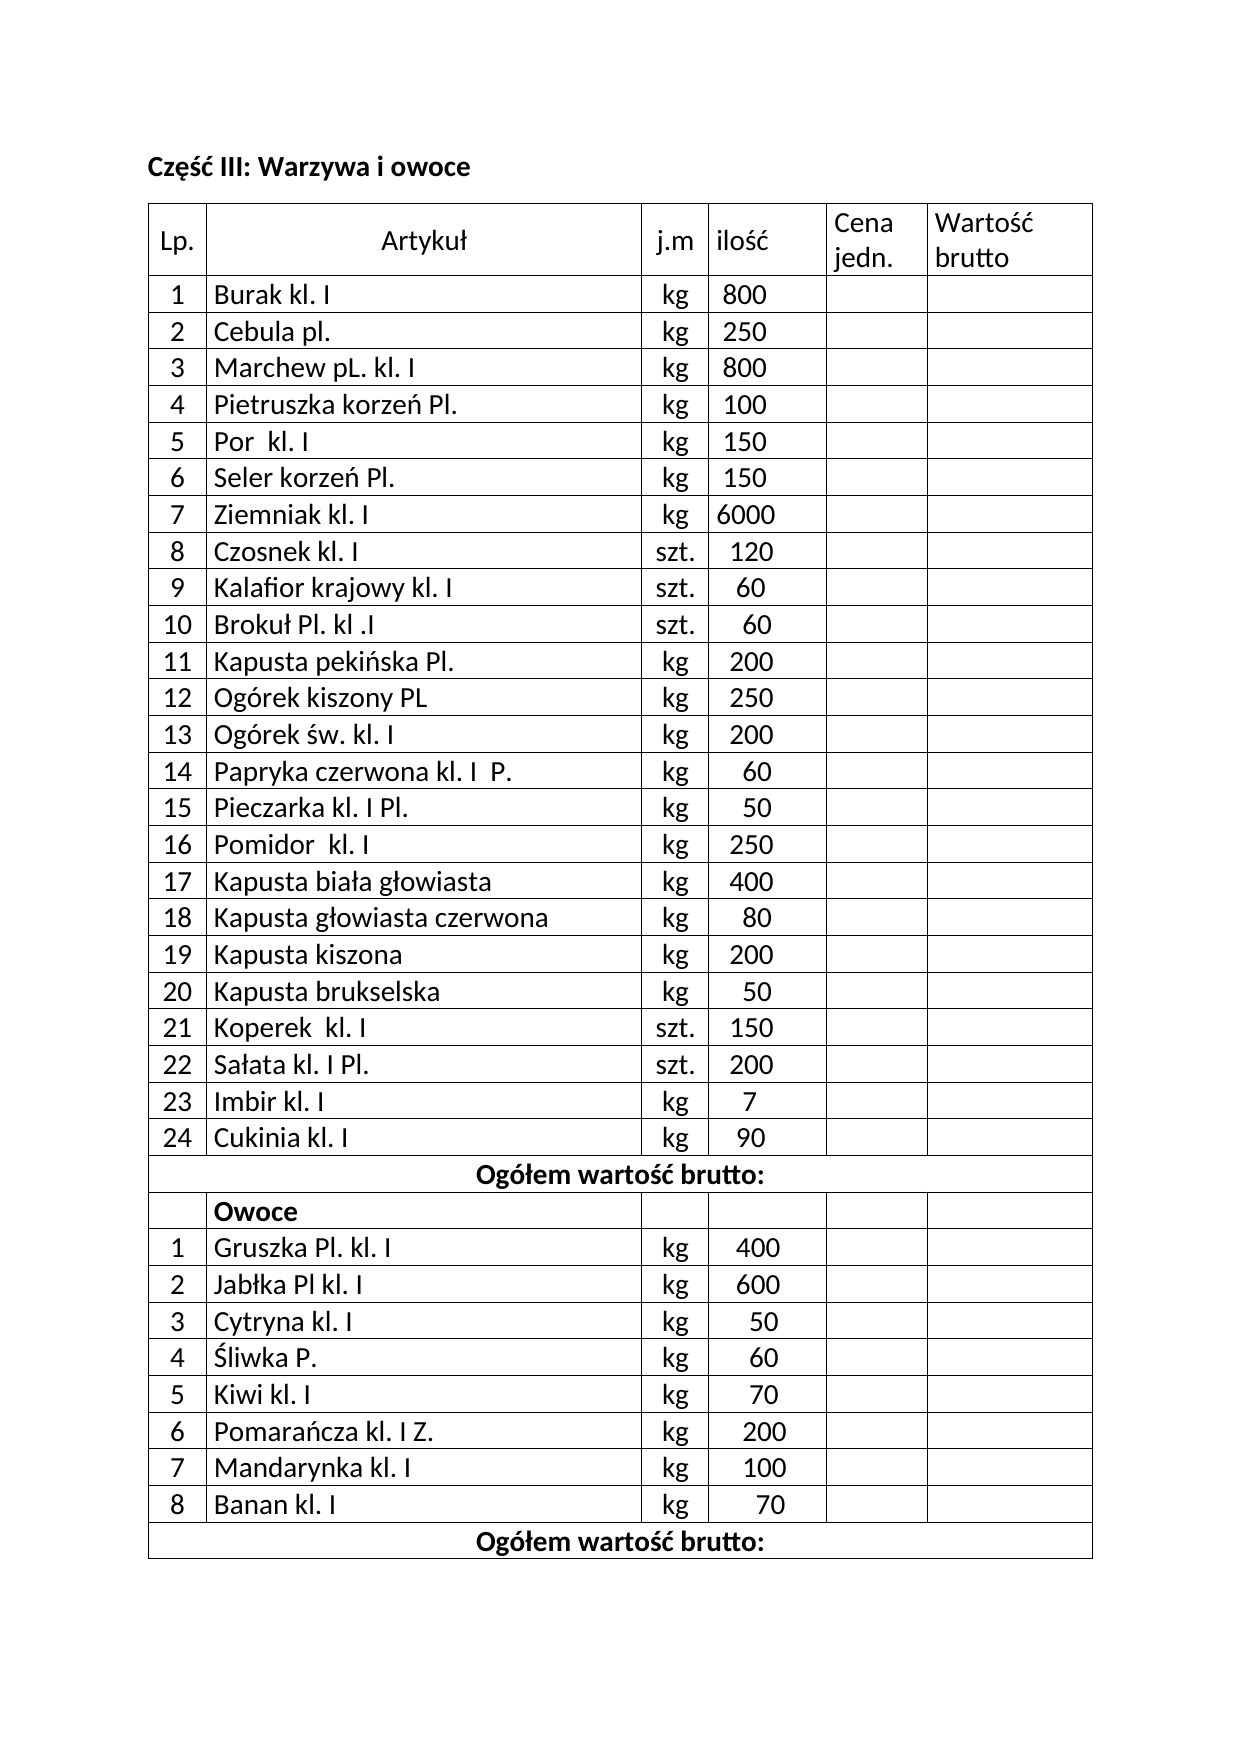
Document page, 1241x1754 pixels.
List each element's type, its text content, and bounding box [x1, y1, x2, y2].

table_cell [928, 1449, 1092, 1485]
table_cell [928, 1303, 1092, 1338]
table_cell Seler korzeń Pl. [207, 459, 641, 495]
table_cell 6 [149, 459, 206, 495]
table_cell [827, 899, 927, 935]
table_cell [827, 679, 927, 715]
table_cell [928, 826, 1092, 862]
table_cell kg [642, 1486, 708, 1522]
table_cell kg [642, 899, 708, 935]
table_cell [827, 753, 927, 788]
table_cell [827, 1119, 927, 1155]
table_cell 3 [149, 1303, 206, 1338]
table_cell 20 [149, 973, 206, 1008]
table_cell Koperek kl. I [207, 1009, 641, 1045]
table_cell 5 [149, 423, 206, 458]
table_header Lp. [149, 204, 206, 275]
table_cell Owoce [207, 1193, 641, 1228]
table_cell 50 [709, 789, 826, 825]
table_header Cena jedn. [827, 204, 927, 275]
table_cell 13 [149, 716, 206, 752]
table_cell Mandarynka kl. I [207, 1449, 641, 1485]
table_cell 100 [709, 386, 826, 422]
table_cell [928, 386, 1092, 422]
table_cell Gruszka Pl. kl. I [207, 1229, 641, 1265]
table_cell kg [642, 386, 708, 422]
table_cell Kapusta pekińska Pl. [207, 643, 641, 678]
table_cell kg [642, 1303, 708, 1338]
table_cell 70 [709, 1376, 826, 1412]
table_cell [827, 1083, 927, 1118]
table_cell Papryka czerwona kl. I P. [207, 753, 641, 788]
table_cell [827, 386, 927, 422]
table_cell [928, 863, 1092, 898]
table_cell 600 [709, 1266, 826, 1302]
table_cell 18 [149, 899, 206, 935]
table_cell 200 [709, 1046, 826, 1082]
table_cell kg [642, 496, 708, 532]
table_cell Brokuł Pl. kl .I [207, 606, 641, 642]
table_cell [827, 459, 927, 495]
table_cell kg [642, 313, 708, 348]
table_cell [149, 1193, 206, 1228]
table_cell Ziemniak kl. I [207, 496, 641, 532]
table_cell [827, 643, 927, 678]
table_cell [928, 569, 1092, 605]
table_cell 7 [709, 1083, 826, 1118]
table_cell 150 [709, 423, 826, 458]
table_cell [928, 313, 1092, 348]
table_cell Cytryna kl. I [207, 1303, 641, 1338]
table_cell [928, 1193, 1092, 1228]
table_cell szt. [642, 569, 708, 605]
table_header ilość [709, 204, 826, 275]
table_cell kg [642, 1229, 708, 1265]
table_cell 8 [149, 533, 206, 568]
table_cell 400 [709, 863, 826, 898]
table_cell Czosnek kl. I [207, 533, 641, 568]
table_header Wartość brutto [928, 204, 1092, 275]
table_cell [928, 459, 1092, 495]
table_cell [928, 753, 1092, 788]
table_cell kg [642, 349, 708, 385]
table_cell Kiwi kl. I [207, 1376, 641, 1412]
table_header j.m [642, 204, 708, 275]
table_cell 70 [709, 1486, 826, 1522]
table_cell [928, 1266, 1092, 1302]
table_cell Kapusta kiszona [207, 936, 641, 972]
table_cell 60 [709, 606, 826, 642]
table_cell 16 [149, 826, 206, 862]
table_cell Por kl. I [207, 423, 641, 458]
table_cell 2 [149, 313, 206, 348]
table_cell 11 [149, 643, 206, 678]
table_cell [928, 1229, 1092, 1265]
table_cell 6000 [709, 496, 826, 532]
table_cell kg [642, 423, 708, 458]
table_cell [928, 606, 1092, 642]
table_cell 23 [149, 1083, 206, 1118]
table_cell 17 [149, 863, 206, 898]
table_cell [827, 349, 927, 385]
table_cell 80 [709, 899, 826, 935]
table_cell [928, 899, 1092, 935]
table_cell 120 [709, 533, 826, 568]
table_cell szt. [642, 1009, 708, 1045]
table_cell [928, 936, 1092, 972]
table_cell Pieczarka kl. I Pl. [207, 789, 641, 825]
table_cell [827, 423, 927, 458]
table_cell 150 [709, 1009, 826, 1045]
table_cell kg [642, 753, 708, 788]
table_cell [827, 533, 927, 568]
table_cell kg [642, 1339, 708, 1375]
table_cell 9 [149, 569, 206, 605]
table_cell [928, 1119, 1092, 1155]
table_cell [928, 423, 1092, 458]
table_cell kg [642, 679, 708, 715]
table_cell Kapusta głowiasta czerwona [207, 899, 641, 935]
table_cell 2 [149, 1266, 206, 1302]
table_cell 7 [149, 496, 206, 532]
table_cell 14 [149, 753, 206, 788]
table_cell 60 [709, 753, 826, 788]
table_cell 24 [149, 1119, 206, 1155]
table_cell [827, 1449, 927, 1485]
table_cell [827, 496, 927, 532]
table_cell [827, 1266, 927, 1302]
table_cell 400 [709, 1229, 826, 1265]
table_cell [642, 1193, 708, 1228]
table_cell [827, 606, 927, 642]
table_cell 7 [149, 1449, 206, 1485]
table_cell kg [642, 276, 708, 312]
table_cell [827, 716, 927, 752]
table_cell [928, 789, 1092, 825]
table_cell kg [642, 826, 708, 862]
table_cell 200 [709, 643, 826, 678]
table_cell 21 [149, 1009, 206, 1045]
table_cell kg [642, 936, 708, 972]
table_cell Ogórek kiszony PL [207, 679, 641, 715]
table_cell 250 [709, 679, 826, 715]
table_cell 200 [709, 1413, 826, 1448]
table_cell 10 [149, 606, 206, 642]
table_cell 4 [149, 386, 206, 422]
table_cell kg [642, 863, 708, 898]
table_cell 250 [709, 313, 826, 348]
table_cell [928, 276, 1092, 312]
table_cell 50 [709, 973, 826, 1008]
table_cell 3 [149, 349, 206, 385]
table_cell [928, 349, 1092, 385]
table_cell 15 [149, 789, 206, 825]
table_cell 6 [149, 1413, 206, 1448]
table_cell 150 [709, 459, 826, 495]
table_cell [827, 1046, 927, 1082]
table_cell [827, 569, 927, 605]
table_cell [827, 936, 927, 972]
table_cell 800 [709, 349, 826, 385]
table_cell Cukinia kl. I [207, 1119, 641, 1155]
table_cell 800 [709, 276, 826, 312]
table_cell [928, 533, 1092, 568]
table_cell kg [642, 1449, 708, 1485]
table_cell Marchew pL. kl. I [207, 349, 641, 385]
table_cell kg [642, 1083, 708, 1118]
table_cell kg [642, 1266, 708, 1302]
table_cell Pomarańcza kl. I Z. [207, 1413, 641, 1448]
table_cell [827, 1376, 927, 1412]
text Część III: Warzywa i owoce [148, 148, 1093, 183]
table_cell [928, 1046, 1092, 1082]
table_cell [928, 716, 1092, 752]
table_cell Sałata kl. I Pl. [207, 1046, 641, 1082]
table_cell [928, 1009, 1092, 1045]
table_cell kg [642, 789, 708, 825]
table_cell Śliwka P. [207, 1339, 641, 1375]
table_cell [928, 1413, 1092, 1448]
table_cell 5 [149, 1376, 206, 1412]
table_cell kg [642, 1119, 708, 1155]
table_cell Jabłka Pl kl. I [207, 1266, 641, 1302]
table_cell Imbir kl. I [207, 1083, 641, 1118]
table_cell kg [642, 973, 708, 1008]
table_cell [928, 496, 1092, 532]
table_cell [827, 1413, 927, 1448]
table_cell Cebula pl. [207, 313, 641, 348]
table_cell [928, 1339, 1092, 1375]
table_cell 100 [709, 1449, 826, 1485]
table_cell [928, 1486, 1092, 1522]
table_cell 250 [709, 826, 826, 862]
table_cell Ogórek św. kl. I [207, 716, 641, 752]
table_cell [827, 1303, 927, 1338]
table_cell 19 [149, 936, 206, 972]
table_cell 22 [149, 1046, 206, 1082]
table_cell [827, 1193, 927, 1228]
table_cell Banan kl. I [207, 1486, 641, 1522]
table_cell kg [642, 1376, 708, 1412]
table_cell kg [642, 716, 708, 752]
table_cell [827, 826, 927, 862]
table_cell Kapusta brukselska [207, 973, 641, 1008]
table_cell szt. [642, 1046, 708, 1082]
table_cell [827, 863, 927, 898]
table_cell 200 [709, 716, 826, 752]
table_cell 1 [149, 1229, 206, 1265]
table_cell Ogółem wartość brutto: [149, 1156, 1092, 1192]
table_cell 8 [149, 1486, 206, 1522]
table_cell 200 [709, 936, 826, 972]
table_cell szt. [642, 533, 708, 568]
table_cell [827, 1009, 927, 1045]
table_cell Burak kl. I [207, 276, 641, 312]
table_cell szt. [642, 606, 708, 642]
table_cell [928, 1376, 1092, 1412]
table_cell 60 [709, 1339, 826, 1375]
table_cell [709, 1193, 826, 1228]
table_cell kg [642, 643, 708, 678]
table_cell [827, 1486, 927, 1522]
table_cell [928, 643, 1092, 678]
table_cell 60 [709, 569, 826, 605]
table_header Artykuł [207, 204, 641, 275]
table_cell Kapusta biała głowiasta [207, 863, 641, 898]
table_cell [827, 276, 927, 312]
table_cell 1 [149, 276, 206, 312]
table_cell [827, 1339, 927, 1375]
table_cell [928, 973, 1092, 1008]
table_cell kg [642, 1413, 708, 1448]
table_cell Ogółem wartość brutto: [149, 1523, 1092, 1558]
table_cell 12 [149, 679, 206, 715]
table_cell [827, 789, 927, 825]
table_cell 50 [709, 1303, 826, 1338]
table_cell Pietruszka korzeń Pl. [207, 386, 641, 422]
table_cell [827, 313, 927, 348]
table_cell [928, 679, 1092, 715]
table_cell Kalafior krajowy kl. I [207, 569, 641, 605]
table_cell 90 [709, 1119, 826, 1155]
table_cell Pomidor kl. I [207, 826, 641, 862]
table_cell [827, 1229, 927, 1265]
table_cell kg [642, 459, 708, 495]
table_cell [827, 973, 927, 1008]
table_cell [928, 1083, 1092, 1118]
table_cell 4 [149, 1339, 206, 1375]
